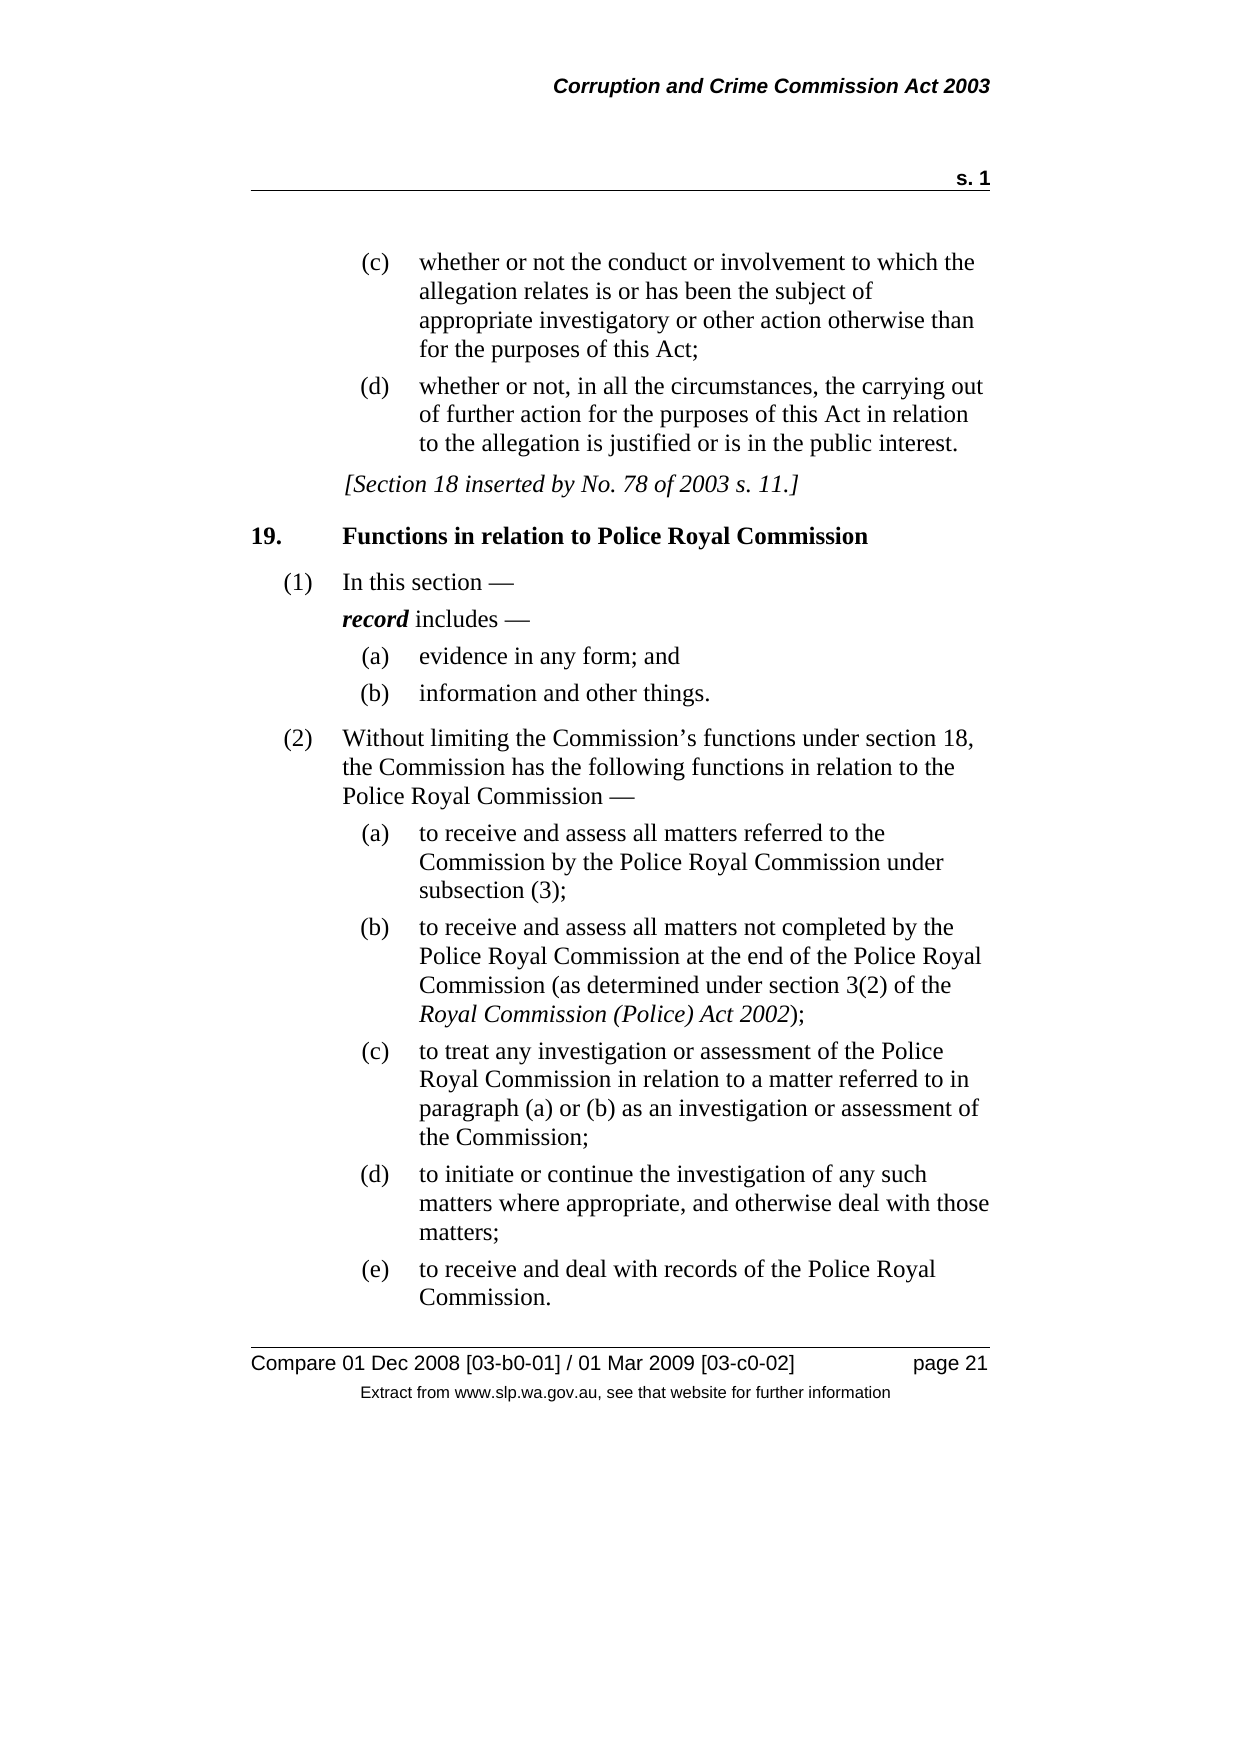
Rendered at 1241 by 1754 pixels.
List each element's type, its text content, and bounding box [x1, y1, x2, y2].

subtitle 19. Functions in relation to Police Royal Commission [251, 521, 990, 550]
text (c) whether or not the conduct or involvement to which the allegation relates is or has been the subject of appropriate investigatory or other action otherwise than for the purposes of this Act; [251, 247, 990, 362]
text (2) Without limiting the Commission’s functions under section 18, the Commission has the following functions in relation to the Police Royal Commission — [251, 723, 990, 809]
text (1) In this section — [251, 567, 990, 595]
text (e) to receive and deal with records of the Police Royal Commission. [251, 1254, 990, 1311]
text (d) whether or not, in all the circumstances, the carrying out of further action for the purposes of this Act in relation to the allegation is justified or is in the public interest. [251, 371, 990, 457]
text [Section 18 inserted by No. 78 of 2003 s. 11.] [251, 469, 990, 498]
text (a) evidence in any form; and [251, 641, 990, 669]
text (c) to treat any investigation or assessment of the Police Royal Commission in relation to a matter referred to in paragraph (a) or (b) as an investigation or assessment of the Commission; [251, 1036, 990, 1151]
text (a) to receive and assess all matters referred to the Commission by the Police Royal Commission under subsection (3); [251, 818, 990, 904]
text (b) to receive and assess all matters not completed by the Police Royal Commission at the end of the Police Royal Commission (as determined under section 3(2) of the Royal Commission (Police) Act 2002); [251, 912, 990, 1027]
text (d) to initiate or continue the investigation of any such matters where appropriate, and otherwise deal with those matters; [251, 1159, 990, 1245]
text (b) information and other things. [251, 678, 990, 707]
text record includes — [251, 604, 990, 632]
